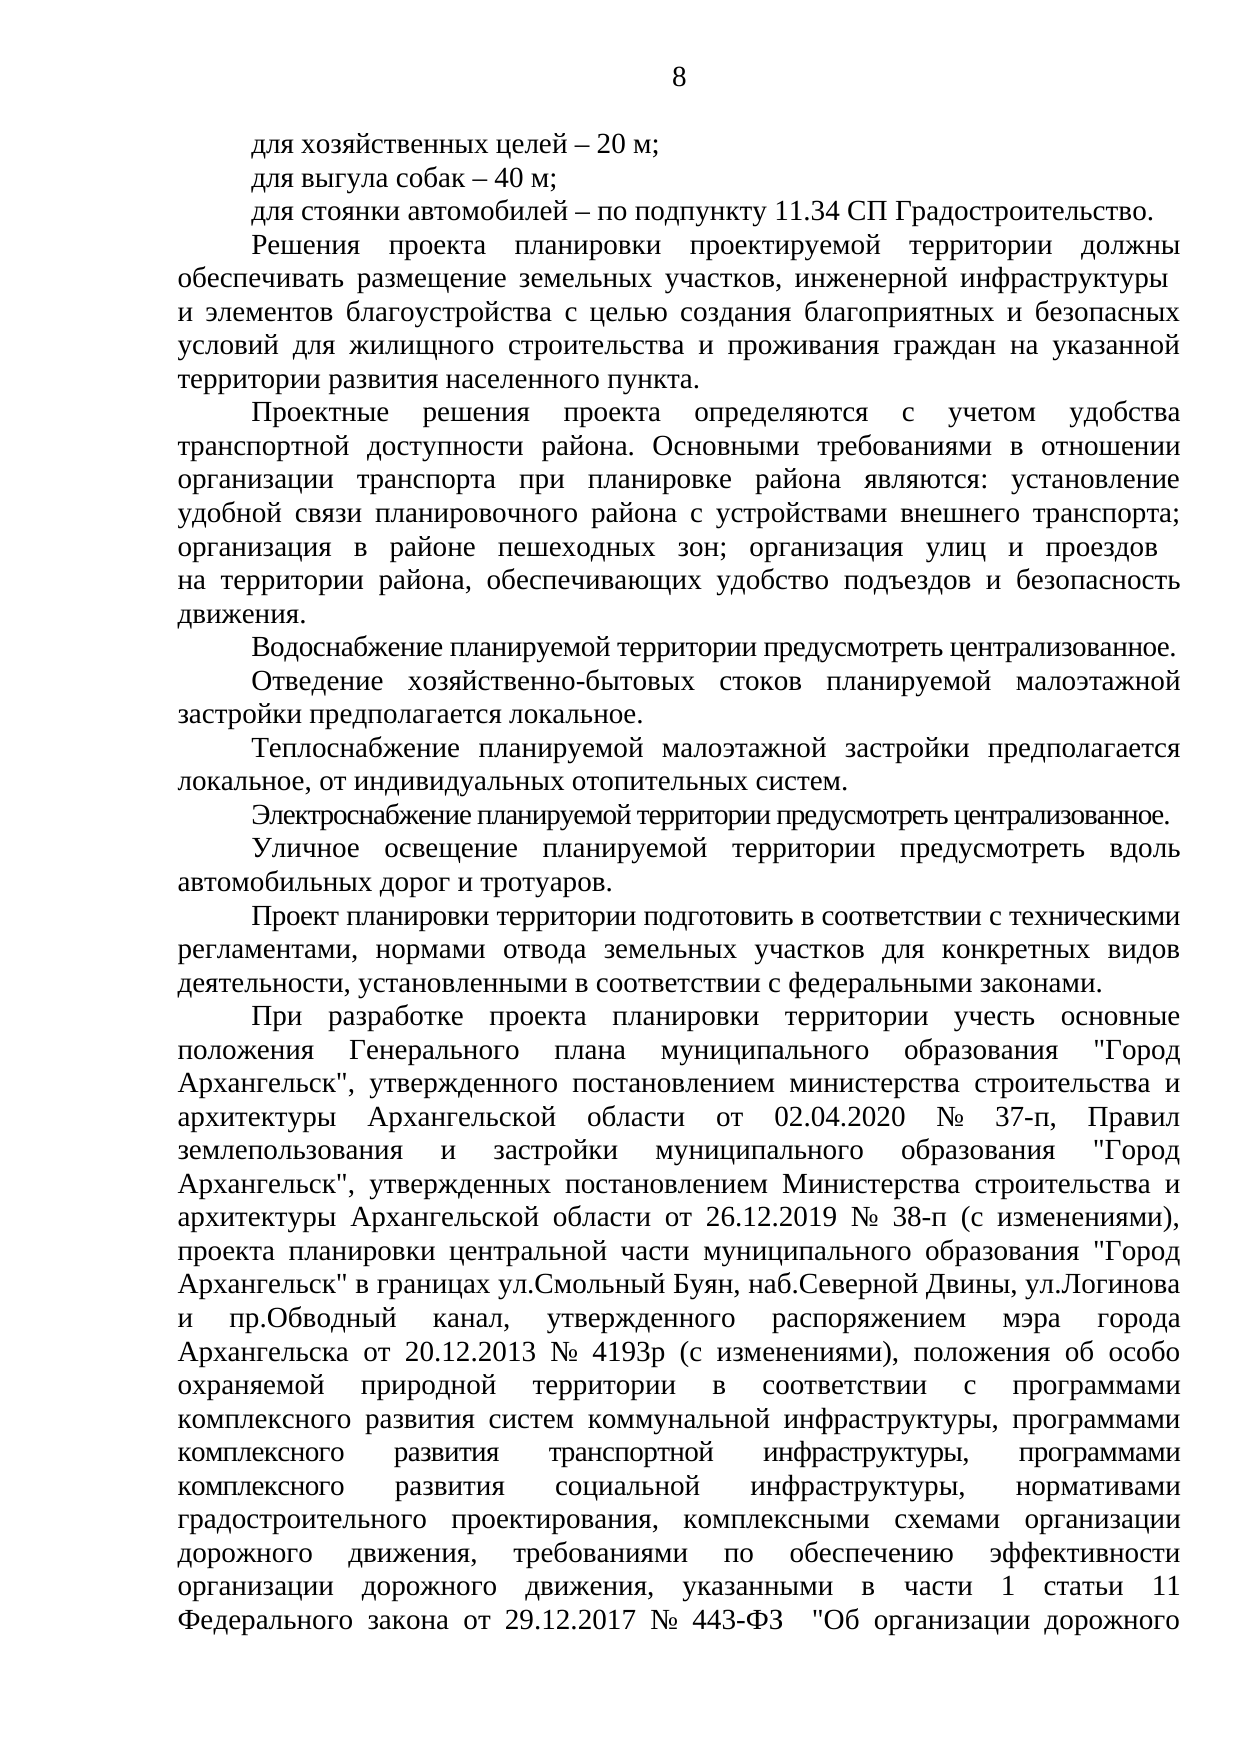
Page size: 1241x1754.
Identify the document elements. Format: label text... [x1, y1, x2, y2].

text Уличное освещение планируемой территории предусмотреть вдоль автомобильных дорог и тротуаров. [177, 831, 1181, 898]
text Отведение хозяйственно-бытовых стоков планируемой малоэтажной застройки предполагается локальное. [177, 663, 1181, 730]
text Решения проекта планировки проектируемой территории должны обеспечивать размещение земельных участков, инженерной инфраструктуры и элементов благоустройства с целью создания благоприятных и безопасных условий для жилищного строительства и проживания граждан на указанной территории развития населенного пункта. [177, 227, 1181, 394]
text для выгула собак – 40 м; [177, 160, 1181, 193]
text Электроснабжение планируемой территории предусмотреть централизованное. [177, 797, 1181, 831]
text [177, 998, 1181, 1636]
text Водоснабжение планируемой территории предусмотреть централизованное. [177, 629, 1181, 663]
text Теплоснабжение планируемой малоэтажной застройки предполагается локальное, от индивидуальных отопительных систем. [177, 730, 1181, 797]
text Проект планировки территории подготовить в соответствии с техническими регламентами, нормами отвода земельных участков для конкретных видов деятельности, установленными в соответствии с федеральными законами. [177, 898, 1181, 998]
text для хозяйственных целей – 20 м; [177, 126, 1181, 160]
text для стоянки автомобилей – по подпункту 11.34 СП Градостроительство. [177, 193, 1181, 227]
text Проектные решения проекта определяются с учетом удобства транспортной доступности района. Основными требованиями в отношении организации транспорта при планировке района являются: установление удобной связи планировочного района с устройствами внешнего транспорта; организация в районе пешеходных зон; организация улиц и проездов на территории района, обеспечивающих удобство подъездов и безопасность движения. [177, 394, 1181, 629]
